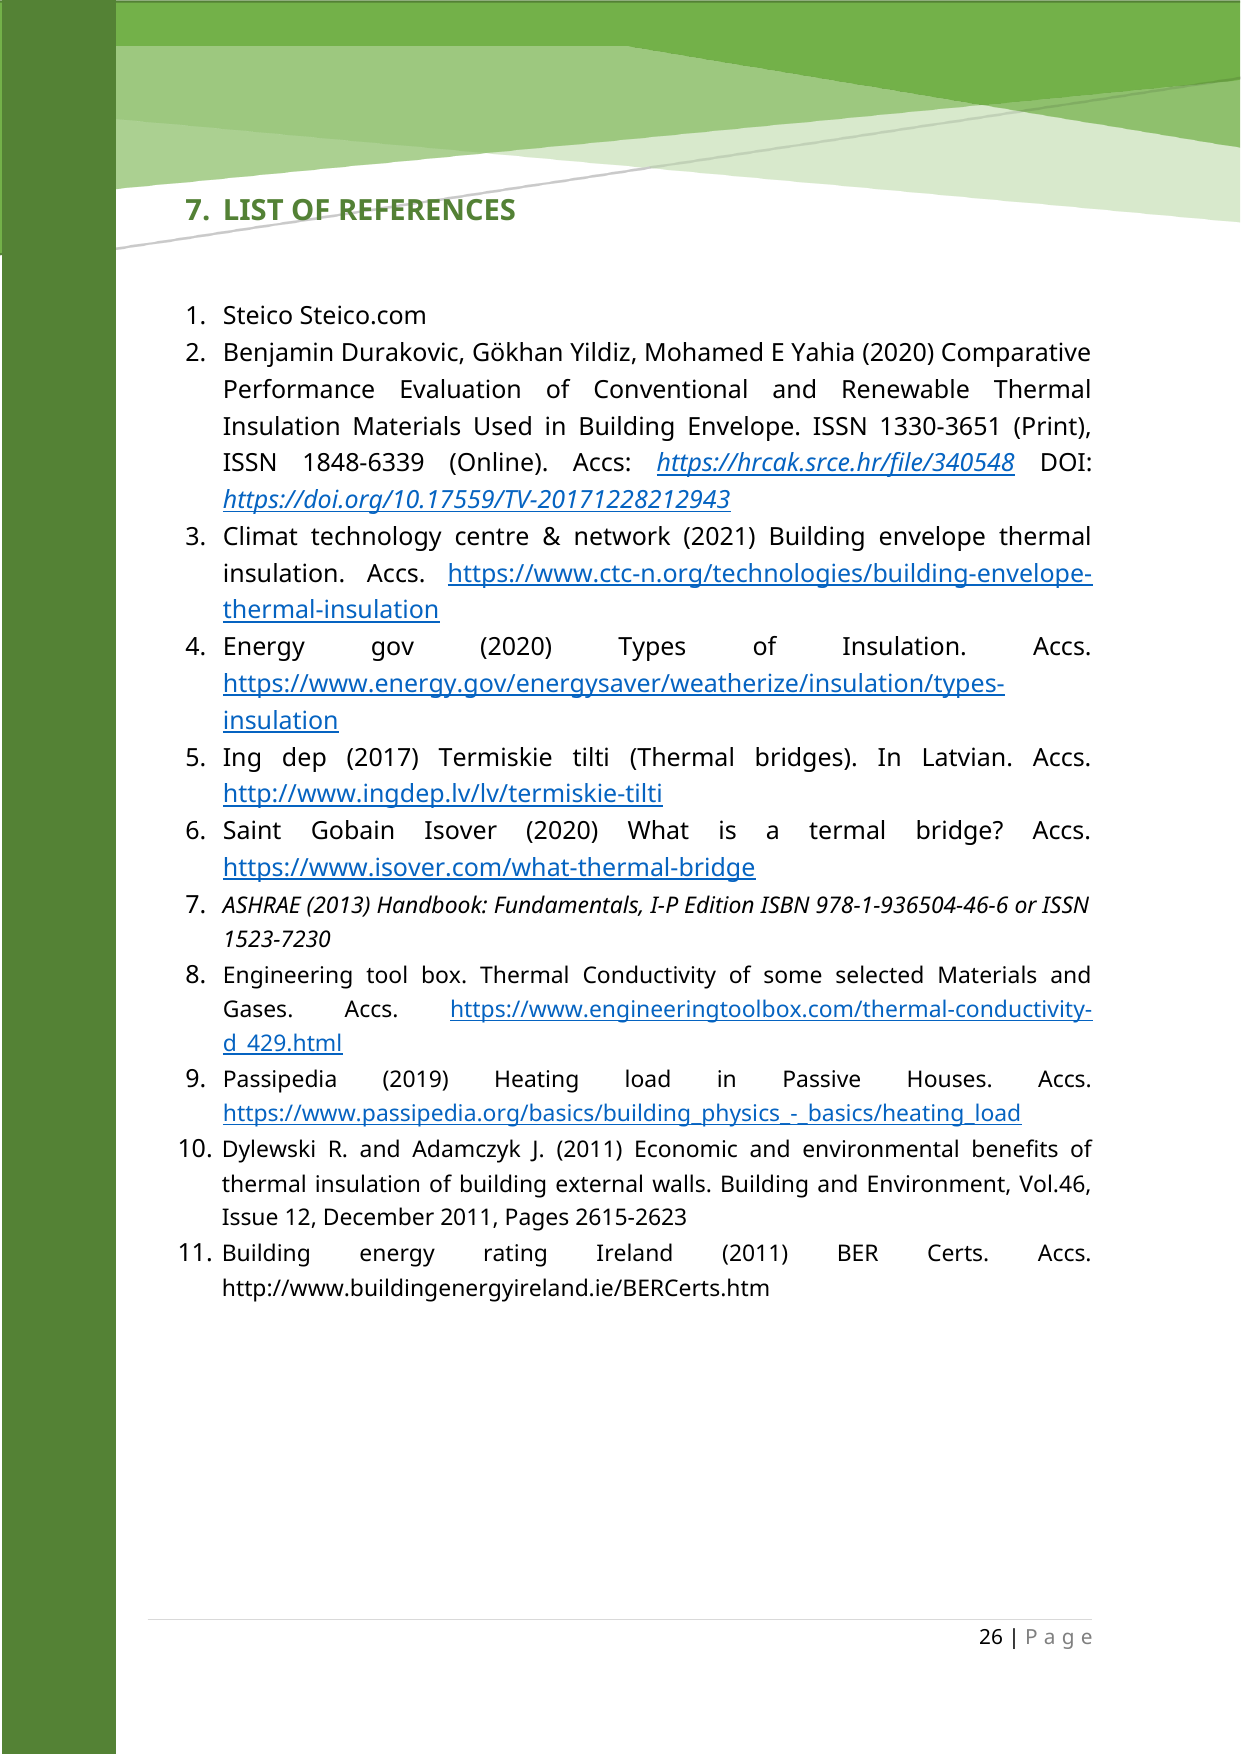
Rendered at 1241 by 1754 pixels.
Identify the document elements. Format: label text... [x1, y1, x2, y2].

list LIST OF REFERENCES [185, 189, 1092, 228]
list Dylewski R. and Adamczyk J. (2011) Economic and environmental benefits of thermal insulation of building external walls. Building and Environment, Vol.46, Issue 12, December 2011, Pages 2615-2623 [177, 1131, 1092, 1232]
list Ing dep (2017) Termiskie tilti (Thermal bridges). In Latvian. Accs. http://www.ingdep.lv/lv/termiskie-tilti [185, 739, 1092, 810]
list Saint Gobain Isover (2020) What is a termal bridge? Accs. https://www.isover.com/what-thermal-bridge [185, 813, 1092, 883]
list Steico Steico.com [185, 298, 1092, 332]
picture [116, 46, 1241, 283]
list Benjamin Durakovic, Gökhan Yildiz, Mohamed E Yahia (2020) Comparative Performance Evaluation of Conventional and Renewable Thermal Insulation Materials Used in Building Envelope. ISSN 1330-3651 (Print), ISSN 1848-6339 (Online). Accs: https://hrcak.srce.hr/file/340548 DOI: https://doi.org/10.17559/TV-20171228212943 [185, 335, 1092, 516]
list Climat technology centre & network (2021) Building envelope thermal insulation. Accs. https://www.ctc-n.org/technologies/building-envelope-thermal-insulation [185, 518, 1092, 626]
list Energy gov (2020) Types of Insulation. Accs. https://www.energy.gov/energysaver/weatherize/insulation/types-insulation [185, 629, 1092, 736]
list Building energy rating Ireland (2011) BER Certs. Accs. http://www.buildingenergyireland.ie/BERCerts.htm [177, 1235, 1092, 1303]
list Passipedia (2019) Heating load in Passive Houses. Accs. https://www.passipedia.org/basics/building_physics_-_basics/heating_load [185, 1061, 1092, 1128]
list Engineering tool box. Thermal Conductivity of some selected Materials and Gases. Accs. https://www.engineeringtoolbox.com/thermal-conductivity-d_429.html [185, 957, 1092, 1058]
list ASHRAE (2013) Handbook: Fundamentals, I-P Edition ISBN 978-1-936504-46-6 or ISSN 1523-7230 [185, 886, 1092, 954]
